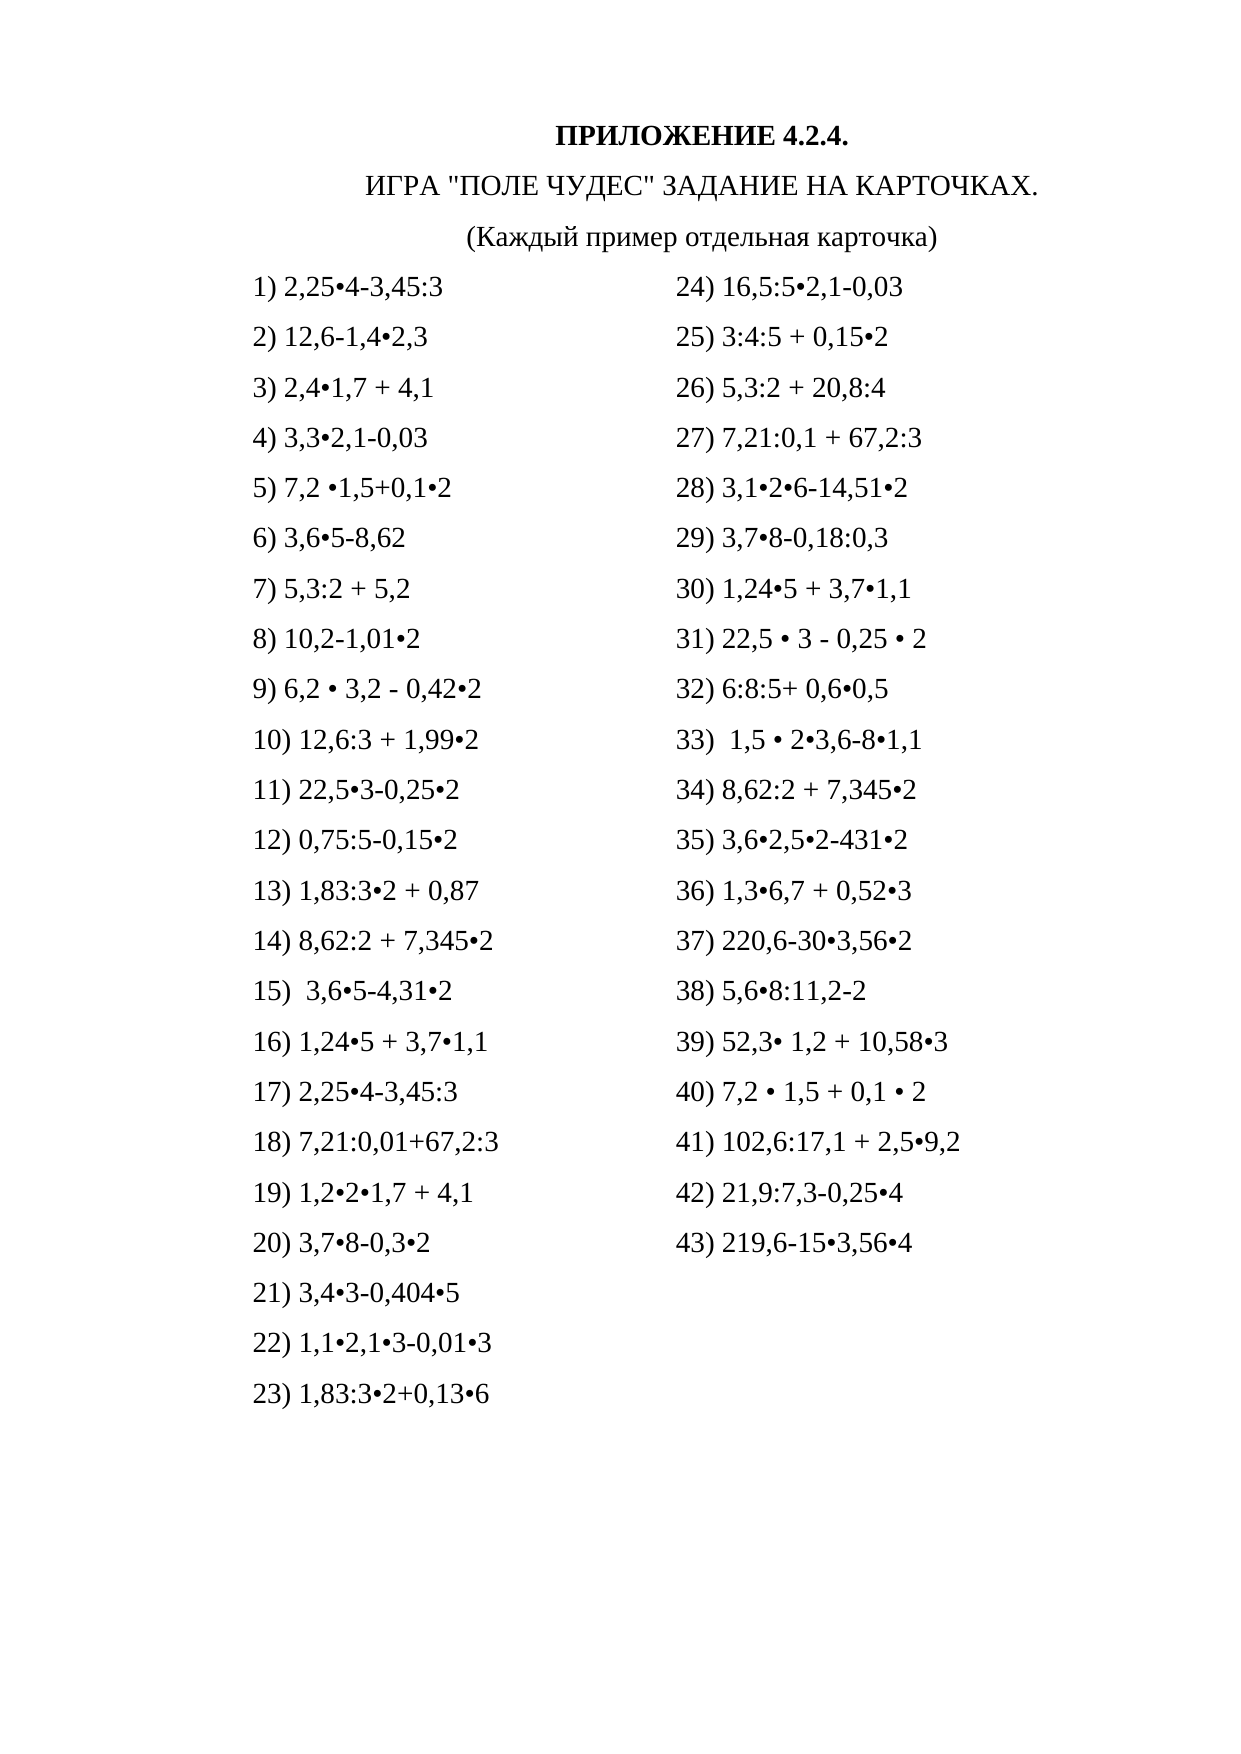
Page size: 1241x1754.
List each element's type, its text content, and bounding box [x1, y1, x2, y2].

table_header 24) 16,5:5•2,1-0,03 25) 3:4:5 + 0,15•2 26) 5,3:2 + 20,8:4 27) 7,21:0,1 + 67,2:3 28) 3,1•2•6-14,51•2 29) 3,7•8-0,18:0,3 30) 1,24•5 + 3,7•1,1 31) 22,5 • 3 - 0,25 • 2 32) 6:8:5+ 0,6•0,5 33) 1,5 • 2•3,6-8•1,1 34) 8,62:2 + 7,345•2 35) 3,6•2,5•2-431•2 36) 1,3•6,7 + 0,52•3 37) 220,6-30•3,56•2 38) 5,6•8:11,2-2 39) 52,3• 1,2 + 10,58•3 40) 7,2 • 1,5 + 0,1 • 2 41) 102,6:17,1 + 2,5•9,2 42) 21,9:7,3-0,25•4 43) 219,6-15•3,56•4 [664, 269, 1163, 1424]
text ПРИЛОЖЕНИЕ 4.2.4. [177, 118, 1152, 152]
table_header 1) 2,25•4-3,45:3 2) 12,6-1,4•2,3 3) 2,4•1,7 + 4,1 4) 3,3•2,1-0,03 5) 7,2 •1,5+0,1•2 6) 3,6•5-8,62 7) 5,3:2 + 5,2 8) 10,2-1,01•2 9) 6,2 • 3,2 - 0,42•2 10) 12,6:3 + 1,99•2 11) 22,5•3-0,25•2 12) 0,75:5-0,15•2 13) 1,83:3•2 + 0,87 14) 8,62:2 + 7,345•2 15) 3,6•5-4,31•2 16) 1,24•5 + 3,7•1,1 17) 2,25•4-3,45:3 18) 7,21:0,01+67,2:3 19) 1,2•2•1,7 + 4,1 20) 3,7•8-0,3•2 21) 3,4•3-0,404•5 22) 1,1•2,1•3-0,01•3 23) 1,83:3•2+0,13•6 [166, 269, 664, 1424]
text ИГРА "ПОЛЕ ЧУДЕС" ЗАДАНИЕ НА КАРТОЧКАХ. [177, 168, 1152, 202]
text (Каждый пример отдельная карточка) [177, 219, 1152, 252]
